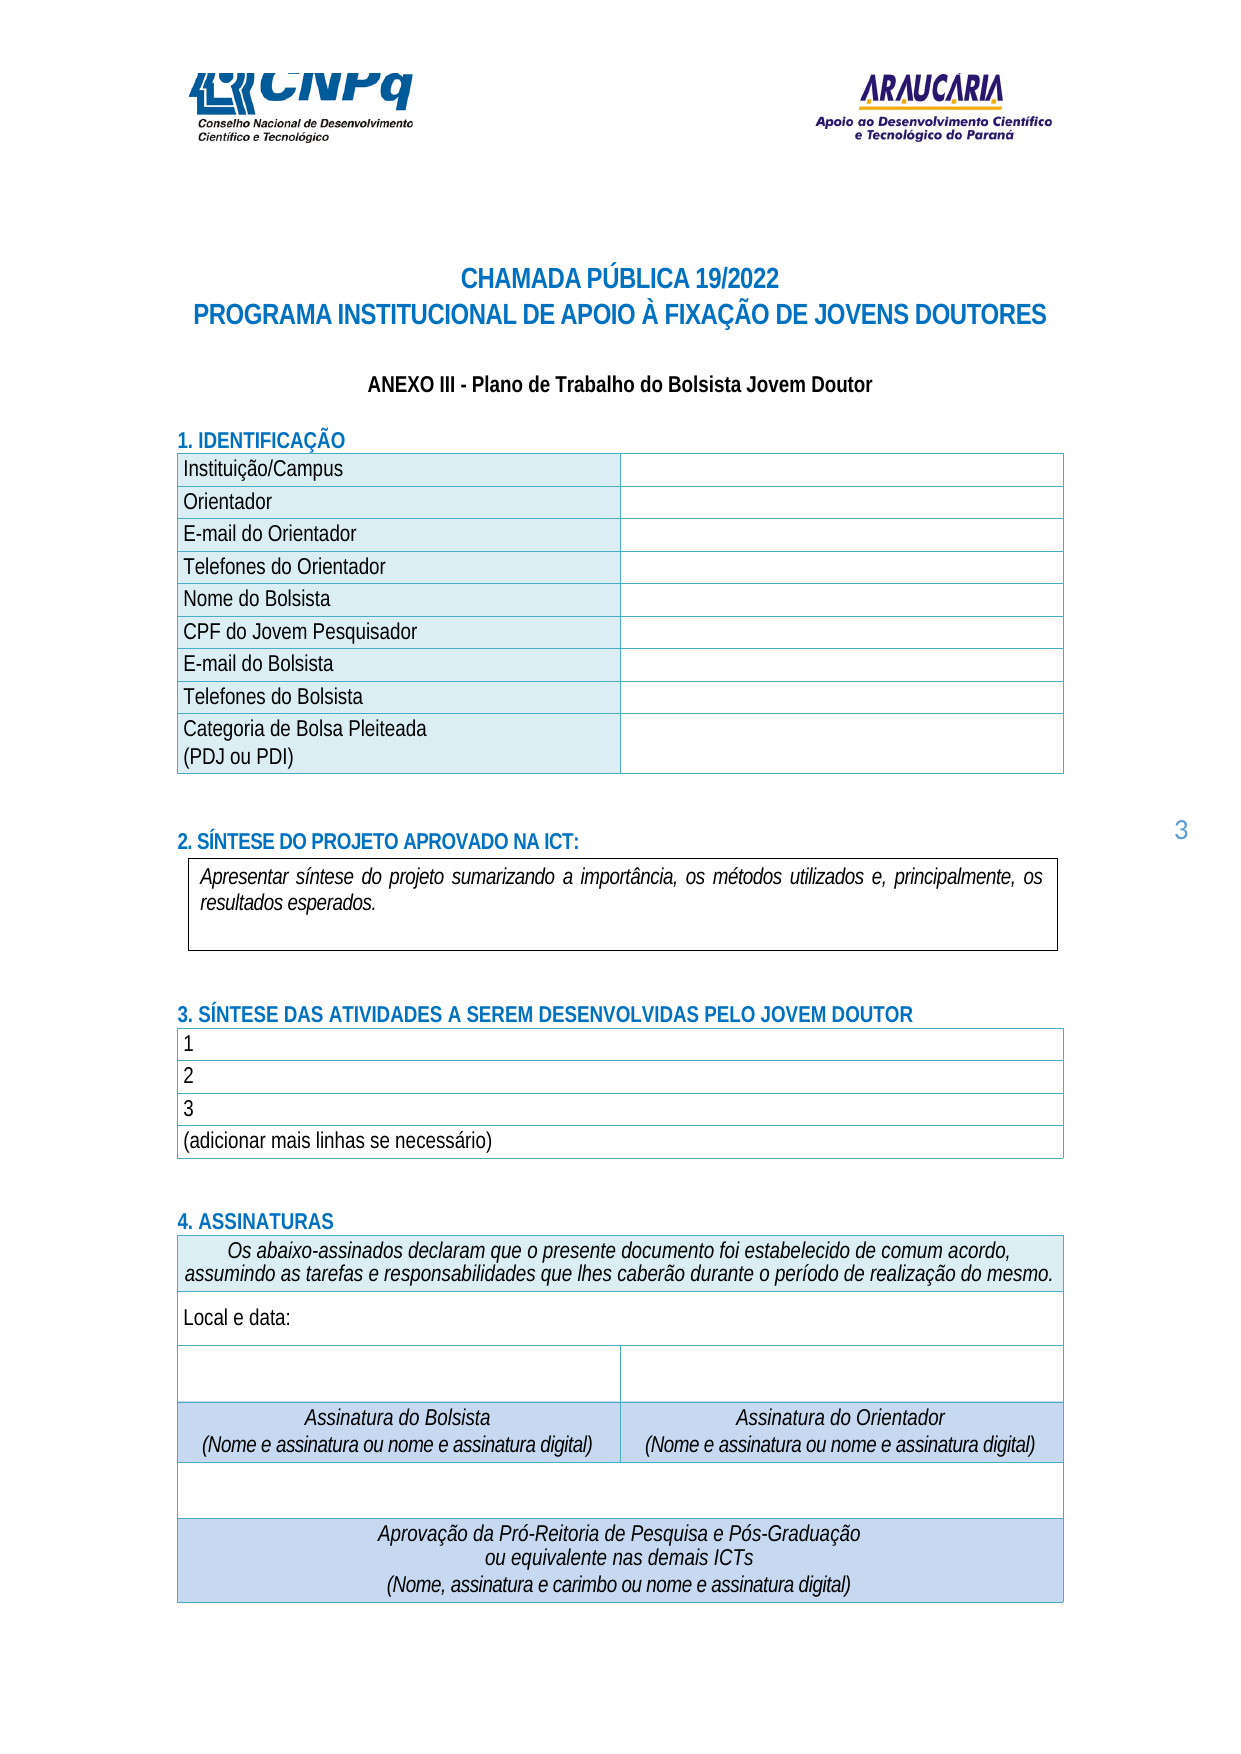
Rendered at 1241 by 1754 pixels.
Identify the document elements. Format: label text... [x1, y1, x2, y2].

text ANEXO III - Plano de Trabalho do Bolsista Jovem Doutor [177, 371, 1063, 397]
table_cell Local e data: [178, 1292, 1063, 1345]
text 1. IDENTIFICAÇÃO [177, 429, 1063, 453]
table_cell [178, 1346, 620, 1401]
table_cell [178, 1463, 1063, 1518]
subtitle CHAMADA PÚBLICA 19/2022 [177, 264, 1063, 294]
table_cell [621, 519, 1063, 551]
table_header Apresentar síntese do projeto sumarizando a importância, os métodos utilizados e, principalmente, os resultados esperados. [189, 859, 1057, 950]
table_cell [621, 617, 1063, 648]
table_cell [621, 584, 1063, 616]
table_cell [621, 552, 1063, 583]
text 3. SÍNTESE DAS ATIVIDADES A SEREM DESENVOLVIDAS PELO JOVEM DOUTOR [177, 1004, 1063, 1028]
text 4. ASSINATURAS [177, 1211, 1063, 1234]
table_cell Telefones do Orientador [178, 552, 620, 583]
table_header Os abaixo-assinados declaram que o presente documento foi estabelecido de comum acordo, assumindo as tarefas e responsabilidades que lhes caberão durante o período de realização do mesmo. [178, 1236, 1063, 1291]
table_cell [621, 1346, 1063, 1401]
table_header 1 [178, 1029, 1063, 1060]
table_cell Telefones do Bolsista [178, 682, 620, 713]
table_cell [621, 487, 1063, 518]
text 2. SÍNTESE Do PROJETO APROVADO NA ICT: [177, 831, 1063, 853]
table_header [621, 454, 1063, 486]
table_cell CPF do Jovem Pesquisador [178, 617, 620, 648]
table_cell [621, 649, 1063, 681]
table_header Instituição/Campus [178, 454, 620, 486]
table_cell Orientador [178, 487, 620, 518]
table_cell 3 [178, 1094, 1063, 1125]
table_cell 2 [178, 1061, 1063, 1093]
table_cell Assinatura do Bolsista (Nome e assinatura ou nome e assinatura digital) [178, 1403, 620, 1462]
table_cell [621, 714, 1063, 773]
table_cell Categoria de Bolsa Pleiteada (PDJ ou PDI) [178, 714, 620, 773]
table_cell Assinatura do Orientador (Nome e assinatura ou nome e assinatura digital) [621, 1403, 1063, 1462]
table_cell [621, 682, 1063, 713]
table_cell E-mail do Bolsista [178, 649, 620, 681]
picture [188, 73, 413, 143]
subtitle PROGRAMA INSTITUCIONAL DE APOIO À FIXAÇÃO DE JOVENS DOUTORES [177, 301, 1063, 331]
table_cell E-mail do Orientador [178, 519, 620, 551]
picture [815, 73, 1052, 142]
table_cell Aprovação da Pró-Reitoria de Pesquisa e Pós-Graduação ou equivalente nas demais ICTs (Nome, assinatura e carimbo ou nome e assinatura digital) [178, 1519, 1063, 1602]
table_cell (adicionar mais linhas se necessário) [178, 1126, 1063, 1158]
table_cell Nome do Bolsista [178, 584, 620, 616]
